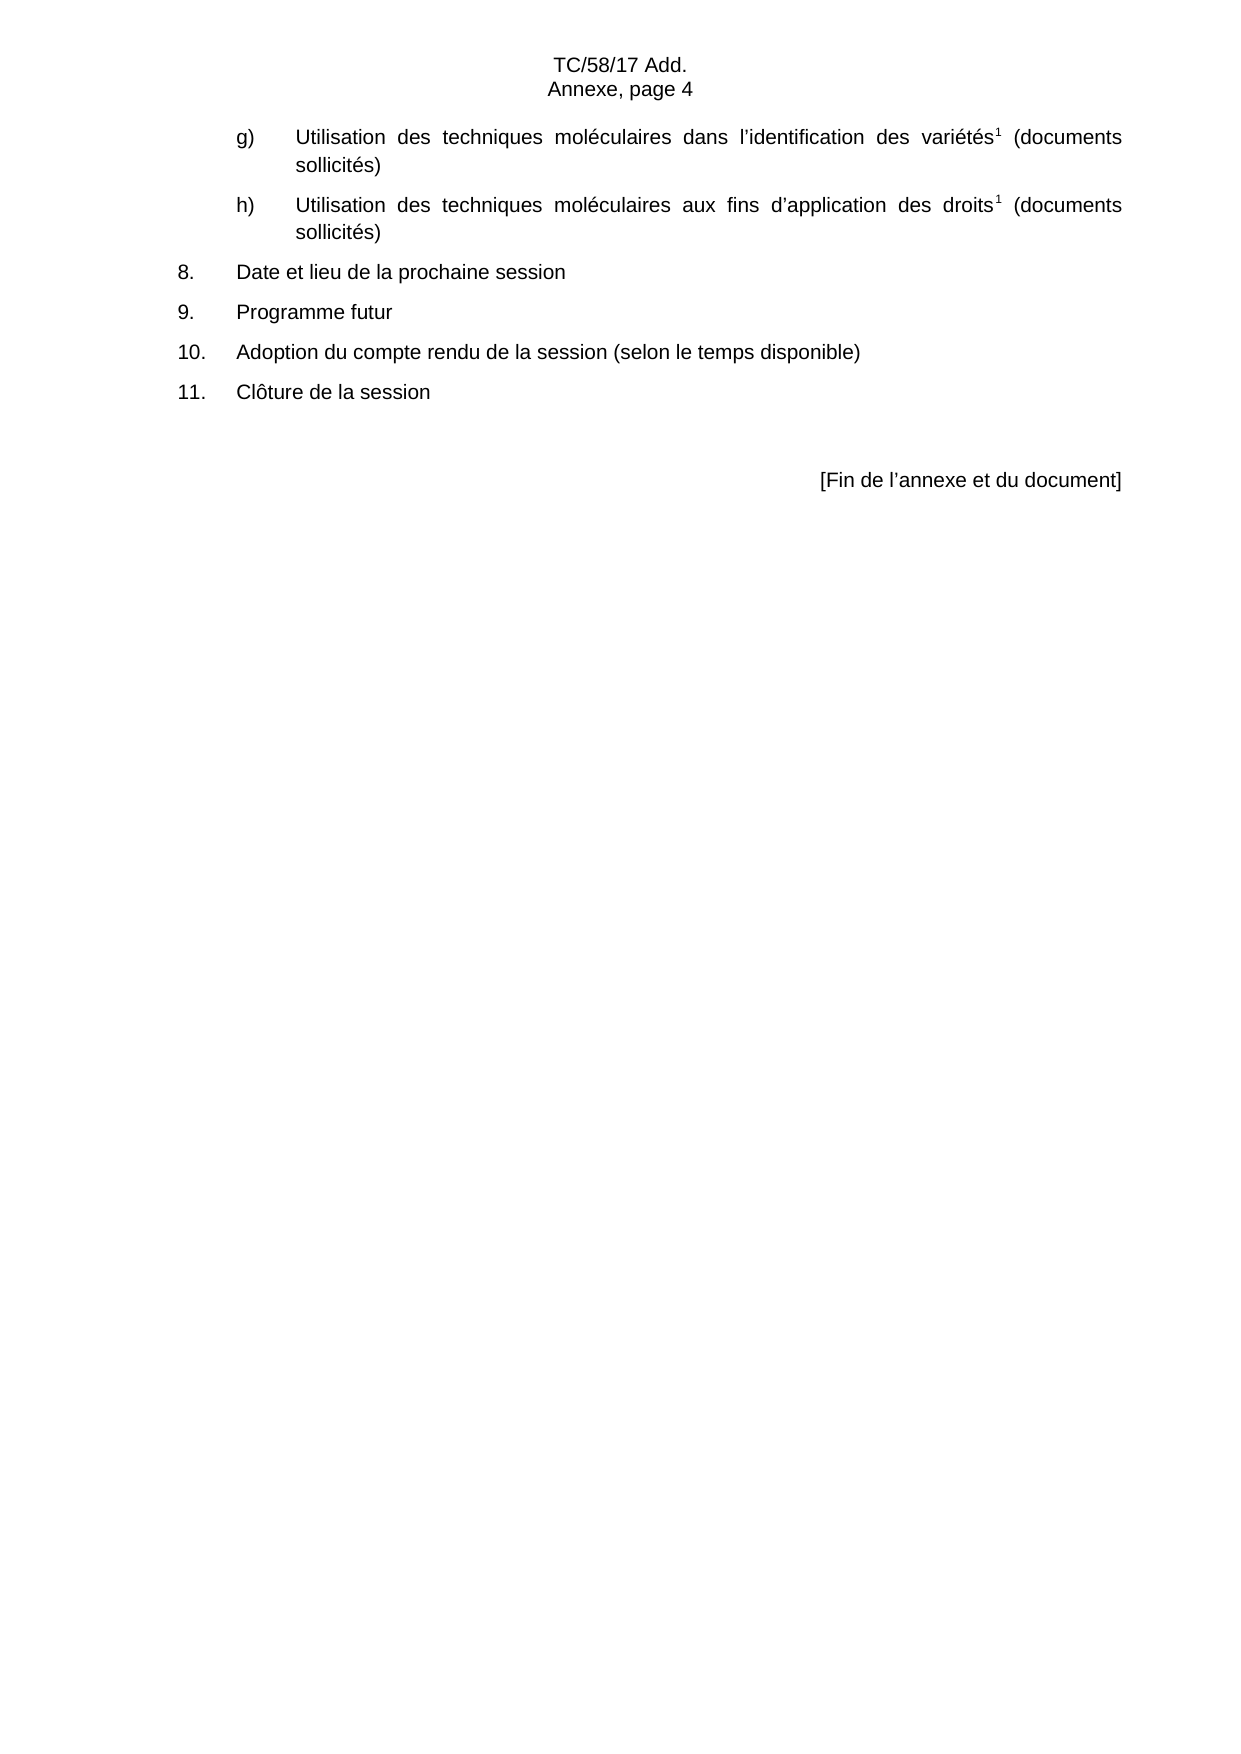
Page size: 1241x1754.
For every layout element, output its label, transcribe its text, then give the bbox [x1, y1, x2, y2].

text g) Utilisation des techniques moléculaires dans l’identification des variétés1 (documents sollicités) [236, 125, 1122, 176]
text 8. Date et lieu de la prochaine session [177, 260, 1122, 284]
text 11. Clôture de la session [177, 380, 1122, 404]
text 10. Adoption du compte rendu de la session (selon le temps disponible) [177, 340, 1122, 364]
text h) Utilisation des techniques moléculaires aux fins d’application des droits1 (documents sollicités) [236, 192, 1122, 244]
text [Fin de l’annexe et du document] [118, 468, 1122, 492]
text 9. Programme futur [177, 300, 1122, 324]
